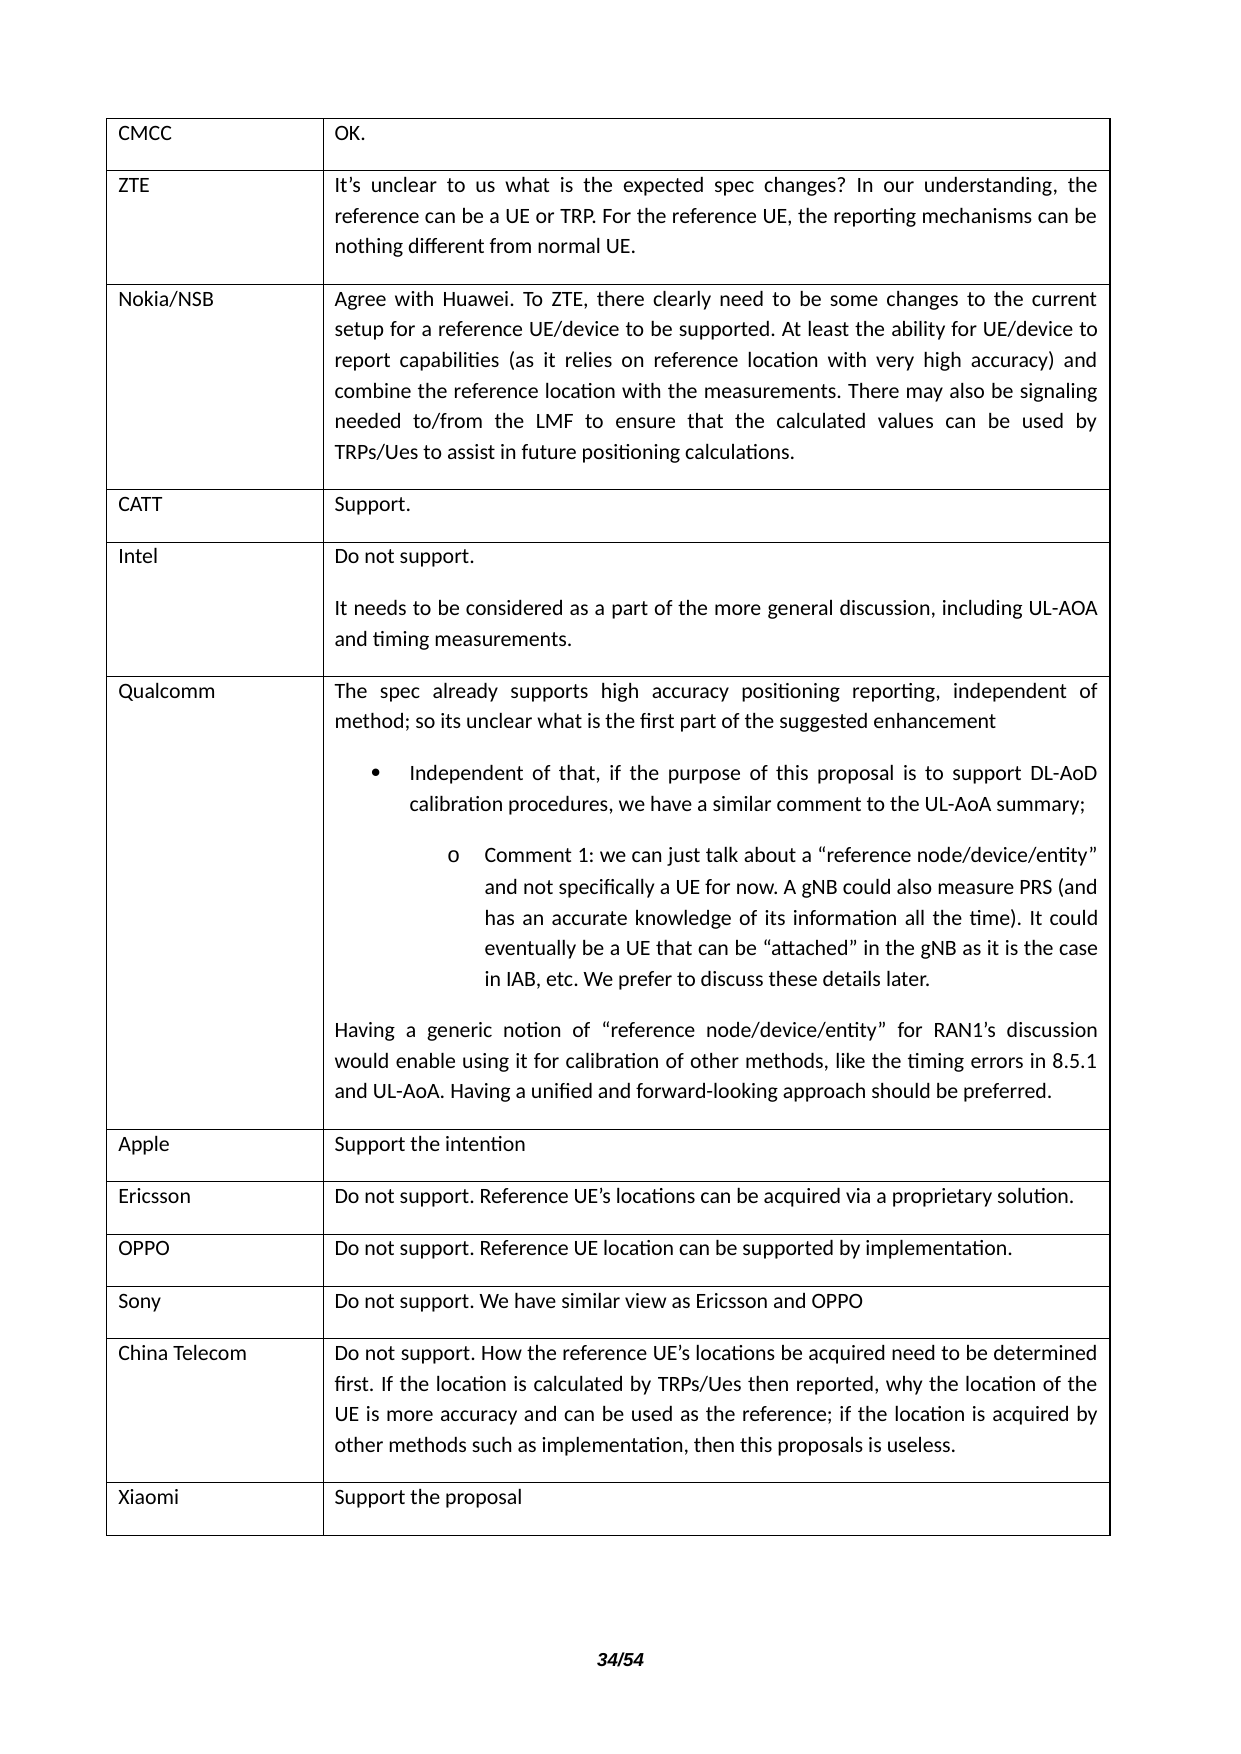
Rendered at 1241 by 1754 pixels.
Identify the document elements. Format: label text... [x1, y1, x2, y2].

table_cell Agree with Huawei. To ZTE, there clearly need to be some changes to the current setup for a reference UE/device to be supported. At least the ability for UE/device to report capabilities (as it relies on reference location with very high accuracy) and combine the reference location with the measurements. There may also be signaling needed to/from the LMF to ensure that the calculated values can be used by TRPs/Ues to assist in future positioning calculations. [324, 285, 1109, 489]
table_cell ZTE [107, 171, 323, 284]
table_cell Nokia/NSB [107, 285, 323, 489]
table_cell It’s unclear to us what is the expected spec changes? In our understanding, the reference can be a UE or TRP. For the reference UE, the reporting mechanisms can be nothing different from normal UE. [324, 171, 1109, 284]
table_cell Support the proposal [324, 1483, 1109, 1534]
table_cell Sony [107, 1287, 323, 1338]
table_cell Do not support. We have similar view as Ericsson and OPPO [324, 1287, 1109, 1338]
table_cell Do not support. Reference UE location can be supported by implementation. [324, 1235, 1109, 1286]
table_cell Do not support. How the reference UE’s locations be acquired need to be determined first. If the location is calculated by TRPs/Ues then reported, why the location of the UE is more accuracy and can be used as the reference; if the location is acquired by other methods such as implementation, then this proposals is useless. [324, 1339, 1109, 1482]
table_cell Do not support. It needs to be considered as a part of the more general discussion, including UL-AOA and timing measurements. [324, 543, 1109, 676]
table_cell OK. [324, 119, 1109, 170]
table_cell CMCC [107, 119, 323, 170]
table_cell Apple [107, 1130, 323, 1181]
table_cell China Telecom [107, 1339, 323, 1482]
table_cell Qualcomm [107, 677, 323, 1129]
table_cell CATT [107, 490, 323, 542]
table_cell Xiaomi [107, 1483, 323, 1534]
table_cell The spec already supports high accuracy positioning reporting, independent of method; so its unclear what is the first part of the suggested enhancement Independent of that, if the purpose of this proposal is to support DL-AoD calibration procedures, we have a similar comment to the UL-AoA summary; Comment 1: we can just talk about a “reference node/device/entity” and not specifically a UE for now. A gNB could also measure PRS (and has an accurate knowledge of its information all the time). It could eventually be a UE that can be “attached” in the gNB as it is the case in IAB, etc. We prefer to discuss these details later. Having a generic notion of “reference node/device/entity” for RAN1’s discussion would enable using it for calibration of other methods, like the timing errors in 8.5.1 and UL-AoA. Having a unified and forward-looking approach should be preferred. [324, 677, 1109, 1129]
table_cell Do not support. Reference UE’s locations can be acquired via a proprietary solution. [324, 1182, 1109, 1233]
table_cell Ericsson [107, 1182, 323, 1233]
table_cell Support. [324, 490, 1109, 542]
table_cell OPPO [107, 1235, 323, 1286]
table_cell Intel [107, 543, 323, 676]
table_cell Support the intention [324, 1130, 1109, 1181]
